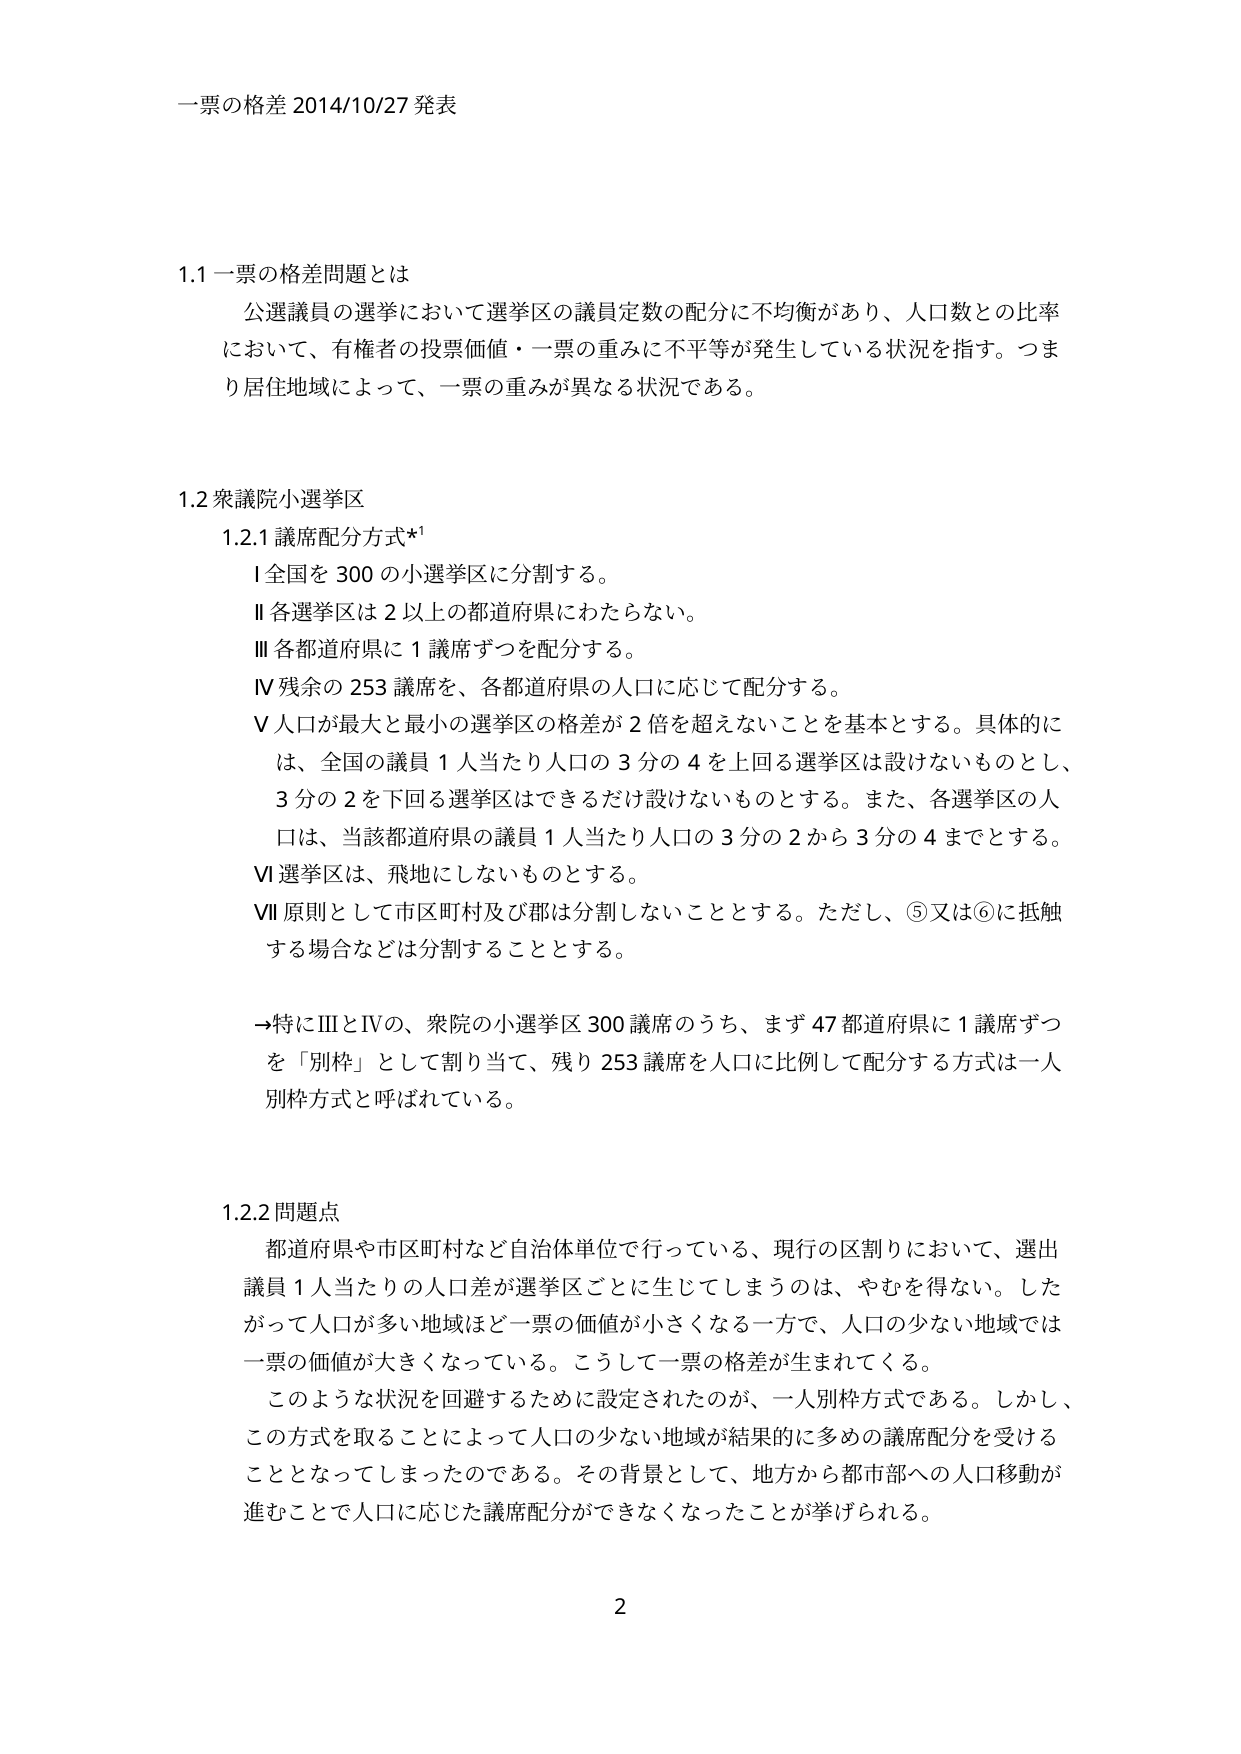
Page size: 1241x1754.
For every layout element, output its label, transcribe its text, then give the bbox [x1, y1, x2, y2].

text Ⅰ全国を 300 の小選挙区に分割する。 [221, 554, 1063, 592]
text Ⅴ人口が最大と最小の選挙区の格差が 2 倍を超えないことを基本とする。具体的には、全国の議員 1 人当たり人口の 3 分の 4 を上回る選挙区は設けないものとし、3 分の 2を下回る選挙区はできるだけ設けないものとする。また、各選挙区の人口は、当該都道府県の議員 1 人当たり人口の 3 分の 2 から 3 分の 4 までとする。 [254, 704, 1063, 854]
text 都道府県や市区町村など自治体単位で行っている、現行の区割りにおいて、選出議員1人当たりの人口差が選挙区ごとに生じてしまうのは、やむを得ない。したがって人口が多い地域ほど一票の価値が小さくなる一方で、人口の少ない地域では一票の価値が大きくなっている。こうして一票の格差が生まれてくる。 [177, 1229, 1063, 1379]
text Ⅶ原則として市区町村及び郡は分割しないこととする。ただし、⑤又は⑥に抵触する場合などは分割することとする。 [254, 892, 1063, 967]
text 1.2衆議院小選挙区 [177, 479, 1063, 517]
text 1.2.2問題点 [177, 1192, 1063, 1229]
text →特にⅢとⅣの、衆院の小選挙区300議席のうち、まず47都道府県に1議席ずつを「別枠」として割り当て、残り253議席を人口に比例して配分する方式は一人別枠方式と呼ばれている。 [254, 1004, 1063, 1117]
text Ⅲ各都道府県に 1 議席ずつを配分する。 [177, 629, 1063, 667]
text Ⅳ残余の 253 議席を、各都道府県の人口に応じて配分する。 [254, 667, 1063, 704]
text 1.2.1議席配分方式*1 [177, 517, 1063, 554]
text Ⅱ各選挙区は 2 以上の都道府県にわたらない。 [177, 592, 1063, 629]
text このような状況を回避するために設定されたのが、一人別枠方式である。しかし、この方式を取ることによって人口の少ない地域が結果的に多めの議席配分を受けることとなってしまったのである。その背景として、地方から都市部への人口移動が進むことで人口に応じた議席配分ができなくなったことが挙げられる。 [243, 1379, 1063, 1529]
text Ⅵ選挙区は、飛地にしないものとする。 [177, 854, 1063, 892]
text 公選議員の選挙において選挙区の議員定数の配分に不均衡があり、人口数との比率において、有権者の投票価値・一票の重みに不平等が発生している状況を指す。つまり居住地域によって、一票の重みが異なる状況である。 [177, 292, 1063, 404]
text 1.1 一票の格差問題とは [177, 254, 1063, 292]
